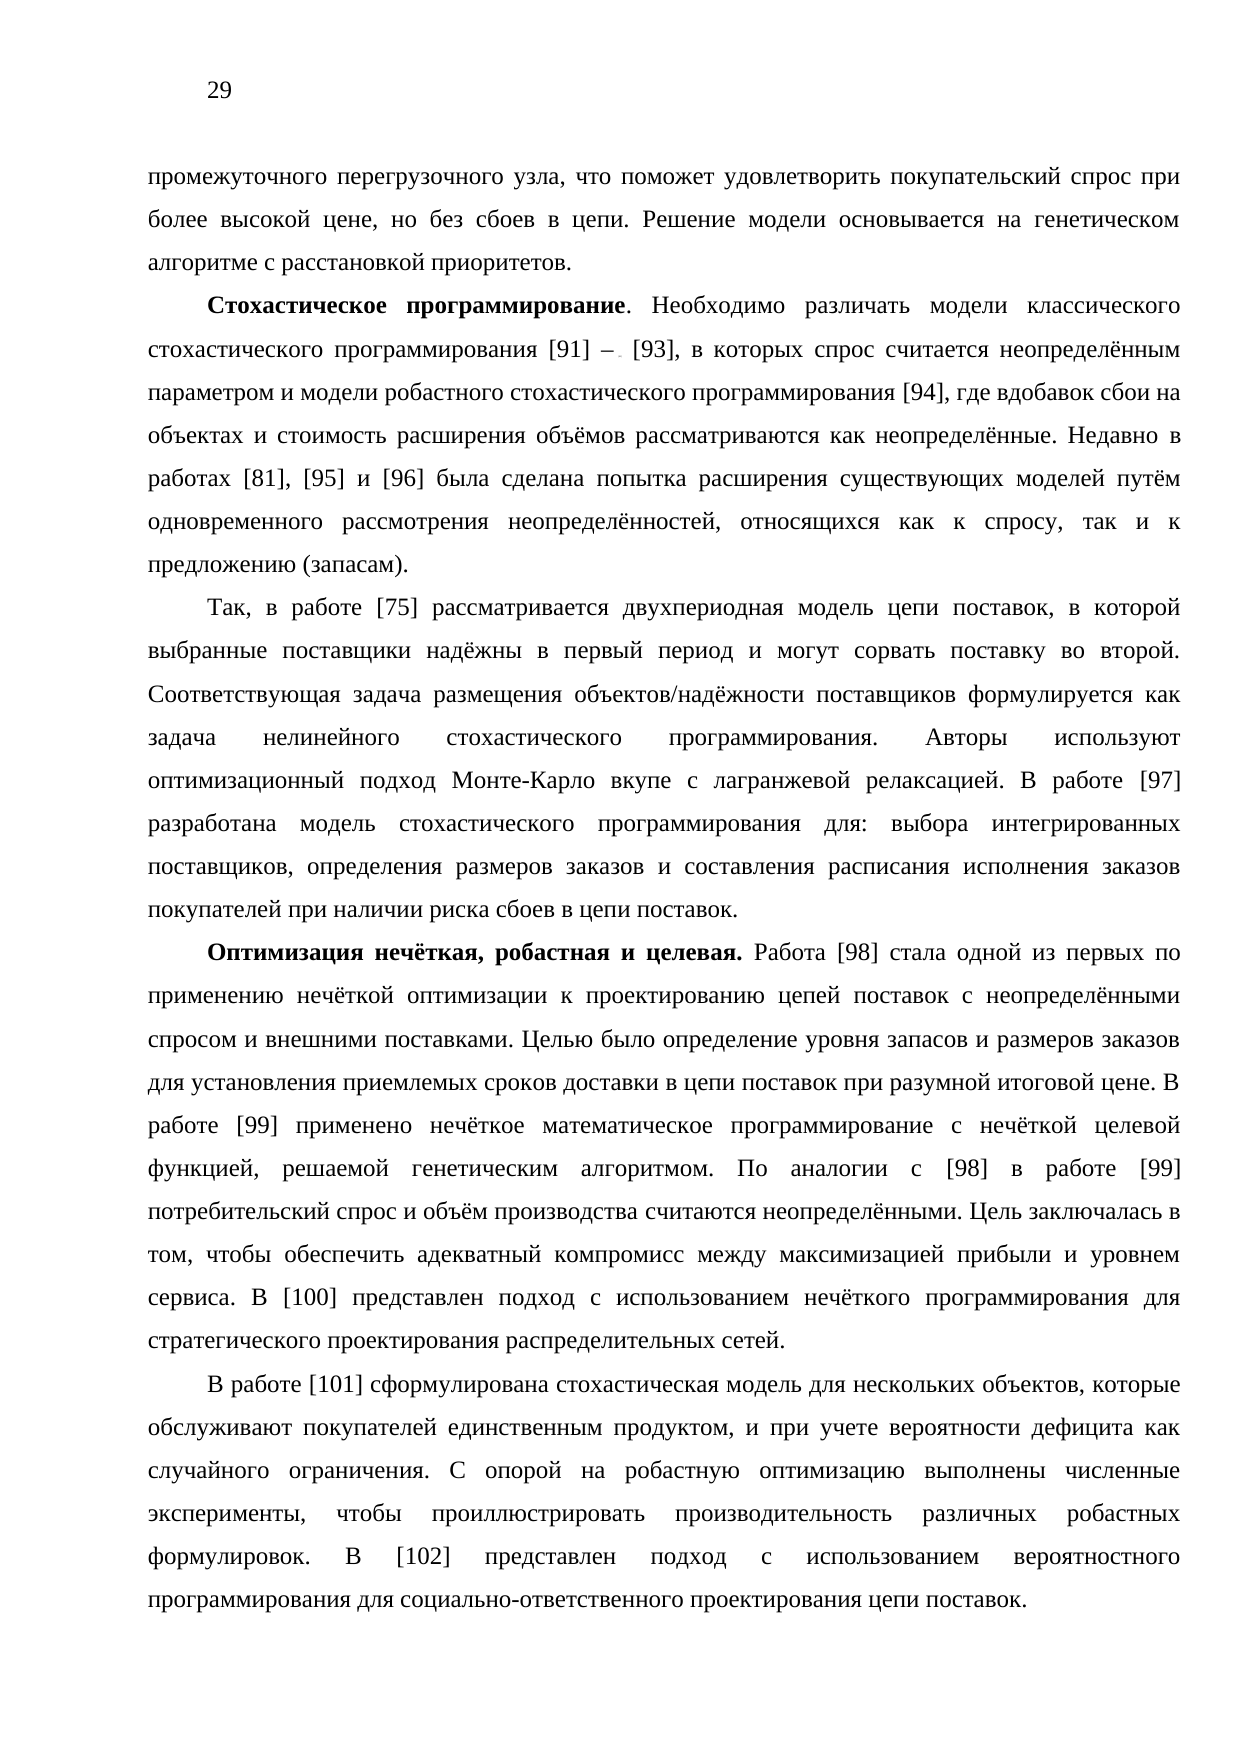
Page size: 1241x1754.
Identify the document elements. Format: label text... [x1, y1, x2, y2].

text Стохастическое программирование. Необходимо различать модели классического стохастического программирования – , в которых спрос считается неопределённым параметром и модели робастного стохастического программирования , где вдобавок сбои на объектах и стоимость расширения объёмов рассматриваются как неопределённые. Недавно в работах , и была сделана попытка расширения существующих моделей путём одновременного рассмотрения неопределённостей, относящихся как к спросу, так и к предложению (запасам). [148, 291, 1181, 578]
text В работе сформулирована стохастическая модель для нескольких объектов, которые обслуживают покупателей единственным продуктом, и при учете вероятности дефицита как случайного ограничения. С опорой на робастную оптимизацию выполнены численные эксперименты, чтобы проиллюстрировать производительность различных робастных формулировок. В представлен подход с использованием вероятностного программирования для социально-ответственного проектирования цепи поставок. [148, 1369, 1181, 1613]
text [148, 161, 1181, 276]
text Так, в работе рассматривается двухпериодная модель цепи поставок, в которой выбранные поставщики надёжны в первый период и могут сорвать поставку во второй. Соответствующая задача размещения объектов/надёжности поставщиков формулируется как задача нелинейного стохастического программирования. Авторы используют оптимизационный подход Монте-Карло вкупе с лагранжевой релаксацией. В работе разработана модель стохастического программирования для: выбора интегрированных поставщиков, определения размеров заказов и составления расписания исполнения заказов покупателей при наличии риска сбоев в цепи поставок. [148, 592, 1181, 923]
text Оптимизация нечёткая, робастная и целевая. Работа стала одной из первых по применению нечёткой оптимизации к проектированию цепей поставок с неопределёнными спросом и внешними поставками. Целью было определение уровня запасов и размеров заказов для установления приемлемых сроков доставки в цепи поставок при разумной итоговой цене. В работе применено нечёткое математическое программирование с нечёткой целевой функцией, решаемой генетическим алгоритмом. По аналогии с в работе потребительский спрос и объём производства считаются неопределёнными. Цель заключалась в том, чтобы обеспечить адекватный компромисс между максимизацией прибыли и уровнем сервиса. В представлен подход с использованием нечёткого программирования для стратегического проектирования распределительных сетей. [148, 937, 1181, 1354]
